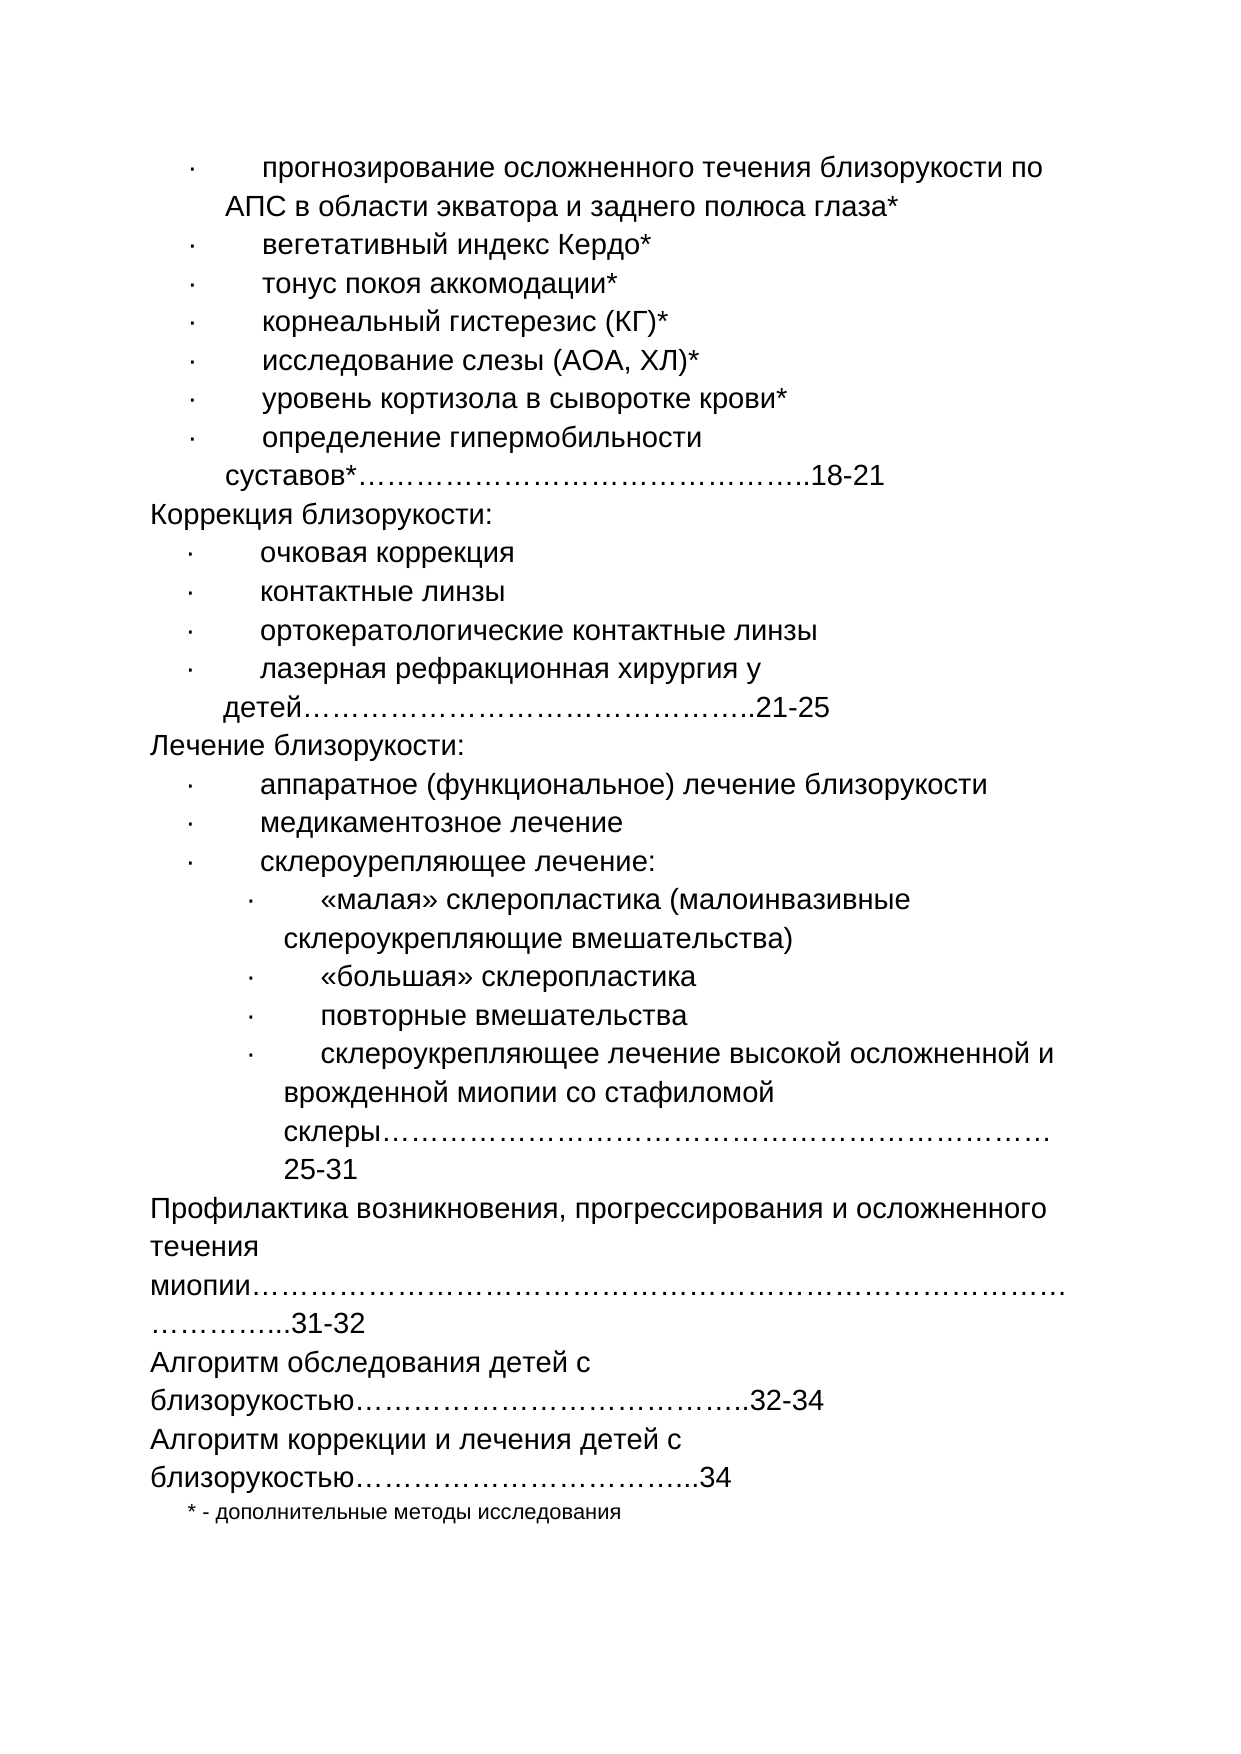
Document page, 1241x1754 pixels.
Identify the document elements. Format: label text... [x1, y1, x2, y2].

text Коррекция близорукости: [150, 497, 1090, 530]
text · аппаратное (функциональное) лечение близорукости [185, 767, 1090, 800]
text · медикаментозное лечение [185, 805, 1090, 839]
text · вегетативный индекс Кердо* [187, 227, 1090, 261]
text · «большая» склеропластика [246, 959, 1090, 993]
text * - дополнительные методы исследования [187, 1499, 1090, 1524]
text · тонус покоя аккомодации* [187, 266, 1090, 299]
text Профилактика возникновения, прогрессирования и осложненного течения миопии……………………………………………………………………………………...31-32 [150, 1191, 1090, 1340]
text · склероукрепляющее лечение высокой осложненной и врожденной миопии со стафиломой склеры……………………………………………………………25-31 [246, 1036, 1090, 1186]
text · контактные линзы [185, 574, 1090, 607]
text · прогнозирование осложненного течения близорукости по АПС в области экватора и заднего полюса глаза* [187, 150, 1090, 222]
text · лазерная рефракционная хирургия у детей………………………………………..21-25 [185, 651, 1090, 723]
text Лечение близорукости: [150, 728, 1090, 762]
text · повторные вмешательства [246, 998, 1090, 1031]
text · ортокератологические контактные линзы [185, 612, 1090, 646]
text · очковая коррекция [185, 535, 1090, 569]
text Алгоритм коррекции и лечения детей с близорукостью……………………………...34 [150, 1422, 1090, 1494]
text · склероурепляющее лечение: [185, 844, 1090, 877]
text Алгоритм обследования детей с близорукостью…………………………………..32-34 [150, 1345, 1090, 1417]
text · исследование слезы (АОА, ХЛ)* [187, 343, 1090, 376]
text · «малая» склеропластика (малоинвазивные склероукрепляющие вмешательства) [246, 882, 1090, 954]
text · определение гипермобильности суставов*………………………………………..18-21 [187, 420, 1090, 492]
text · корнеальный гистерезис (КГ)* [187, 304, 1090, 338]
text · уровень кортизола в сыворотке крови* [187, 381, 1090, 415]
